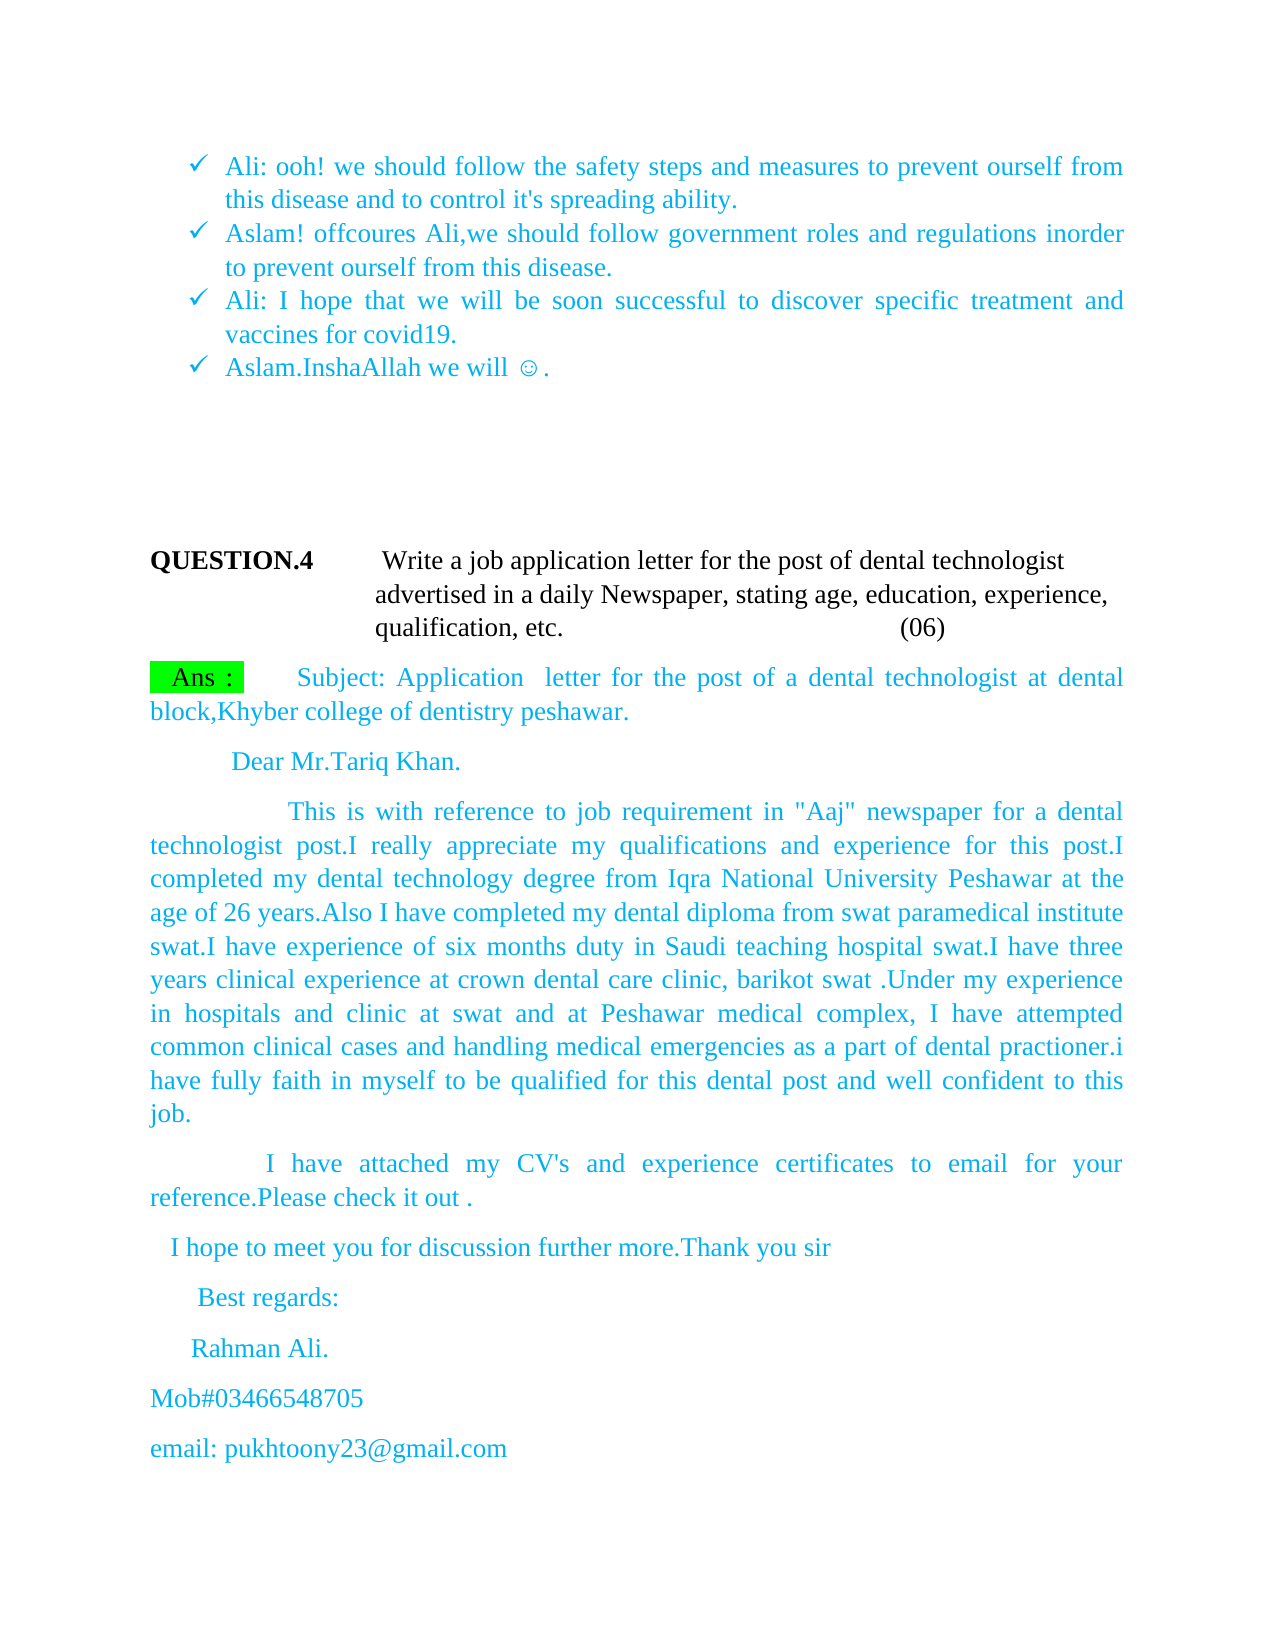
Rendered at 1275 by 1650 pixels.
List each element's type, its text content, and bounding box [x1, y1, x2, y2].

text Rahman Ali. [150, 1332, 1125, 1363]
list Aslam.InshaAllah we will ☺️. [187, 352, 1125, 383]
list Ali: I hope that we will be soon successful to discover specific treatment and vaccines for covid19. [187, 284, 1125, 349]
text This is with reference to job requirement in "Aaj" newspaper for a dental technologist post.I really appreciate my qualifications and experience for this post.I completed my dental technology degree from Iqra National University Peshawar at the age of 26 years.Also I have completed my dental diploma from swat paramedical institute swat.I have experience of six months duty in Saudi teaching hospital swat.I have three years clinical experience at crown dental care clinic, barikot swat .Under my experience in hospitals and clinic at swat and at Peshawar medical complex, I have attempted common clinical cases and handling medical emergencies as a part of dental practioner.i have fully faith in myself to be qualified for this dental post and well confident to this job. [150, 795, 1125, 1128]
text I hope to meet you for discussion further more.Thank you sir [150, 1231, 1125, 1262]
text QUESTION.4 Write a job application letter for the post of dental technologist advertised in a daily Newspaper, stating age, education, experience, qualification, etc. (06) [150, 544, 1125, 642]
list Ali: ooh! we should follow the safety steps and measures to prevent ourself from this disease and to control it's spreading ability. [187, 150, 1125, 215]
text Ans : Subject: Application letter for the post of a dental technologist at dental block,Khyber college of dentistry peshawar. [150, 661, 1125, 726]
list Aslam! offcoures Ali,we should follow government roles and regulations inorder to prevent ourself from this disease. [187, 217, 1125, 282]
text Mob#03466548705 [150, 1382, 1125, 1413]
text I have attached my CV's and experience certificates to email for your reference.Please check it out . [150, 1147, 1125, 1212]
text Dear Mr.Tariq Khan. [150, 745, 1125, 776]
text Best regards: [150, 1281, 1125, 1313]
text email: pukhtoony23@gmail.com [150, 1432, 1125, 1463]
